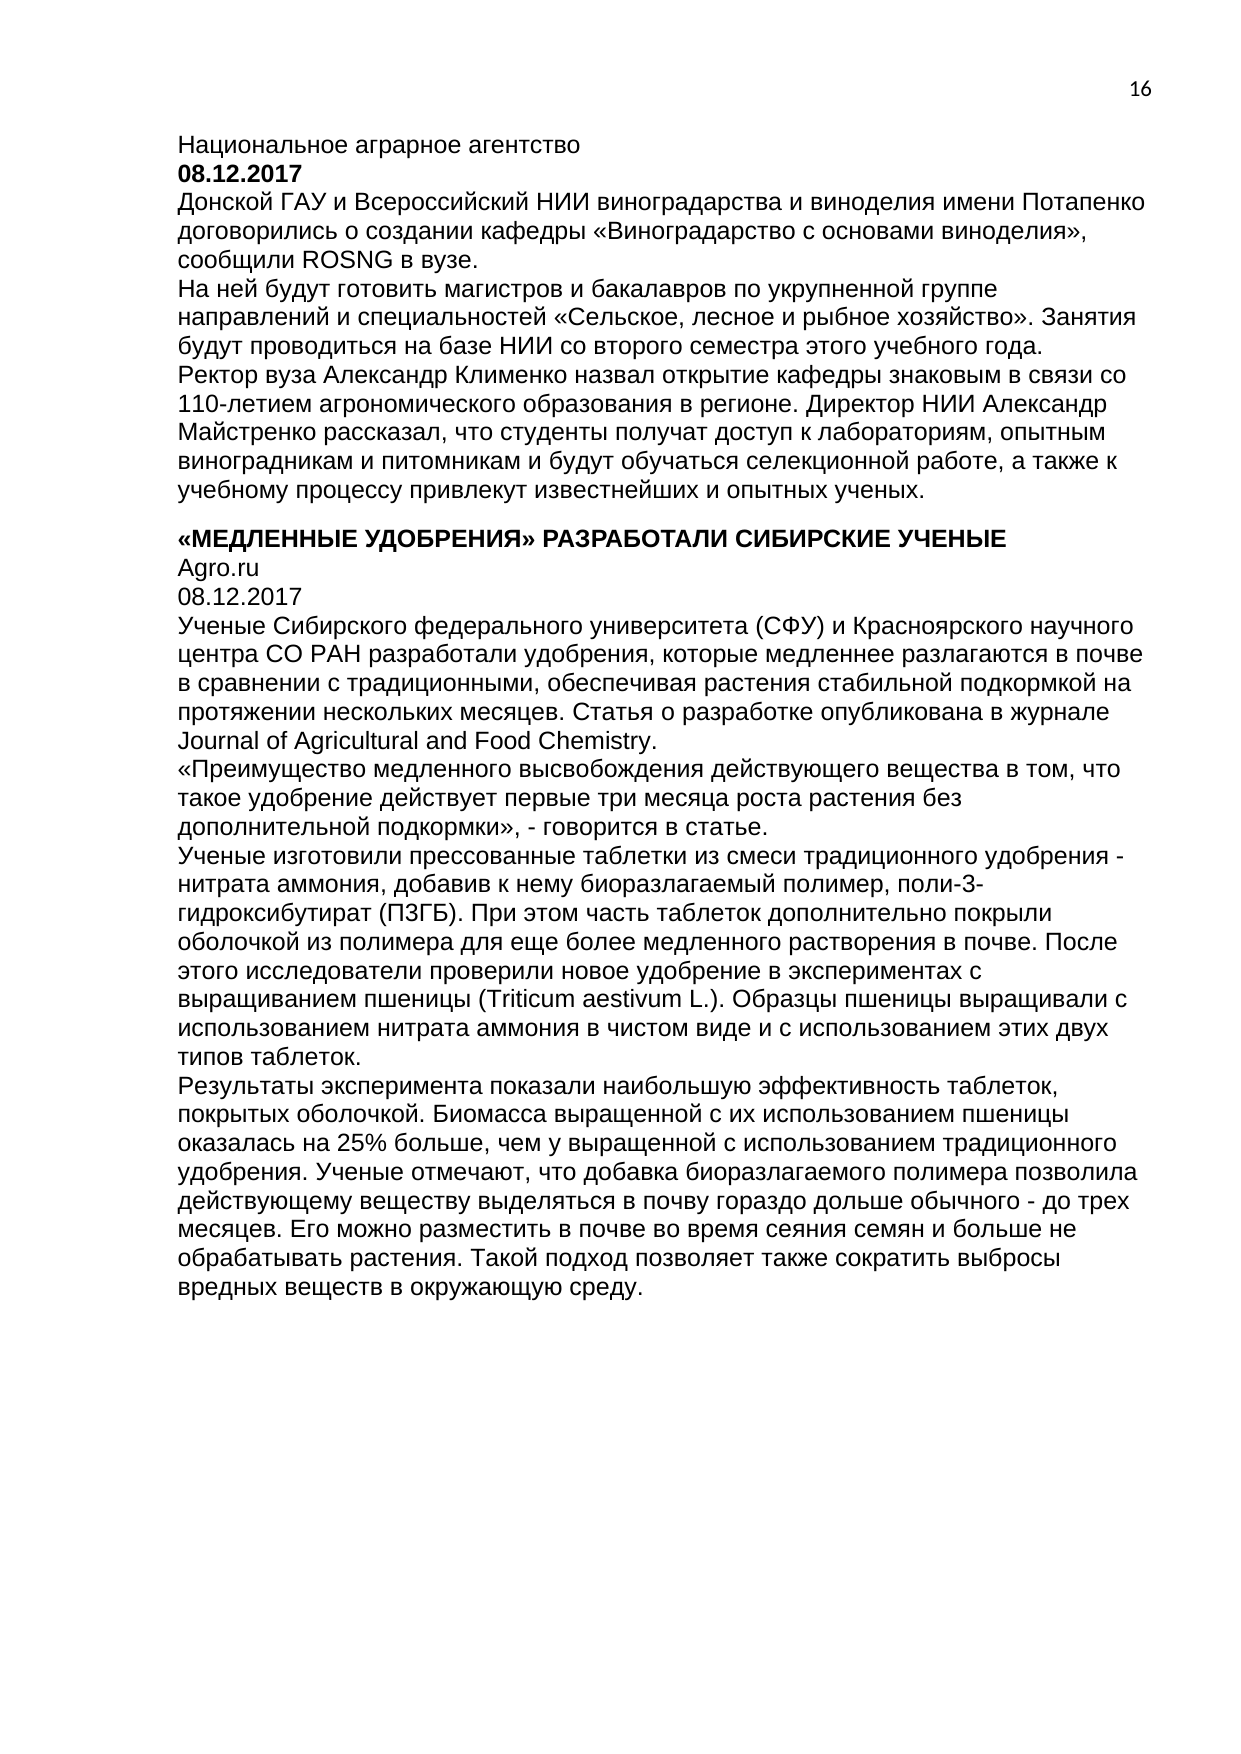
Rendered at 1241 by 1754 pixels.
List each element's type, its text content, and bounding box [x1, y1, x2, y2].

text Национальное аграрное агентство [177, 130, 1152, 158]
text Agro.ru [177, 553, 1152, 582]
text 08.12.2017 [177, 582, 1152, 611]
text На ней будут готовить магистров и бакалавров по укрупненной группе направлений и специальностей «Сельское, лесное и рыбное хозяйство». Занятия будут проводиться на базе НИИ со второго семестра этого учебного года. [177, 273, 1152, 360]
text Ректор вуза Александр Клименко назвал открытие кафедры знаковым в связи со 110-летием агрономического образования в регионе. Директор НИИ Александр Майстренко рассказал, что студенты получат доступ к лабораториям, опытным виноградникам и питомникам и будут обучаться селекционной работе, а также к учебному процессу привлекут известнейших и опытных ученых. [177, 360, 1152, 503]
text «Медленные удобрения» разработали сибирские ученые [177, 524, 1152, 553]
text Ученые Сибирского федерального университета (СФУ) и Красноярского научного центра СО РАН разработали удобрения, которые медленнее разлагаются в почве в сравнении с традиционными, обеспечивая растения стабильной подкормкой на протяжении нескольких месяцев. Статья о разработке опубликована в журнале Journal of Agricultural and Food Chemistry. «Преимущество медленного высвобождения действующего вещества в том, что такое удобрение действует первые три месяца роста растения без дополнительной подкормки», - говорится в статье. Ученые изготовили прессованные таблетки из смеси традиционного удобрения - нитрата аммония, добавив к нему биоразлагаемый полимер, поли-3-гидроксибутират (П3ГБ). При этом часть таблеток дополнительно покрыли оболочкой из полимера для еще более медленного растворения в почве. После этого исследователи проверили новое удобрение в экспериментах с выращиванием пшеницы (Triticum aestivum L.). Образцы пшеницы выращивали с использованием нитрата аммония в чистом виде и с использованием этих двух типов таблеток. Результаты эксперимента показали наибольшую эффективность таблеток, покрытых оболочкой. Биомасса выращенной с их использованием пшеницы оказалась на 25% больше, чем у выращенной с использованием традиционного удобрения. Ученые отмечают, что добавка биоразлагаемого полимера позволила действующему веществу выделяться в почву гораздо дольше обычного - до трех месяцев. Его можно разместить в почве во время сеяния семян и больше не обрабатывать растения. Такой подход позволяет также сократить выбросы вредных веществ в окружающую среду. [177, 611, 1152, 1301]
text Донской ГАУ и Всероссийский НИИ виноградарства и виноделия имени Потапенко договорились о создании кафедры «Виноградарство с основами виноделия», сообщили ROSNG в вузе. [177, 187, 1152, 273]
text 08.12.2017 [177, 158, 1152, 187]
